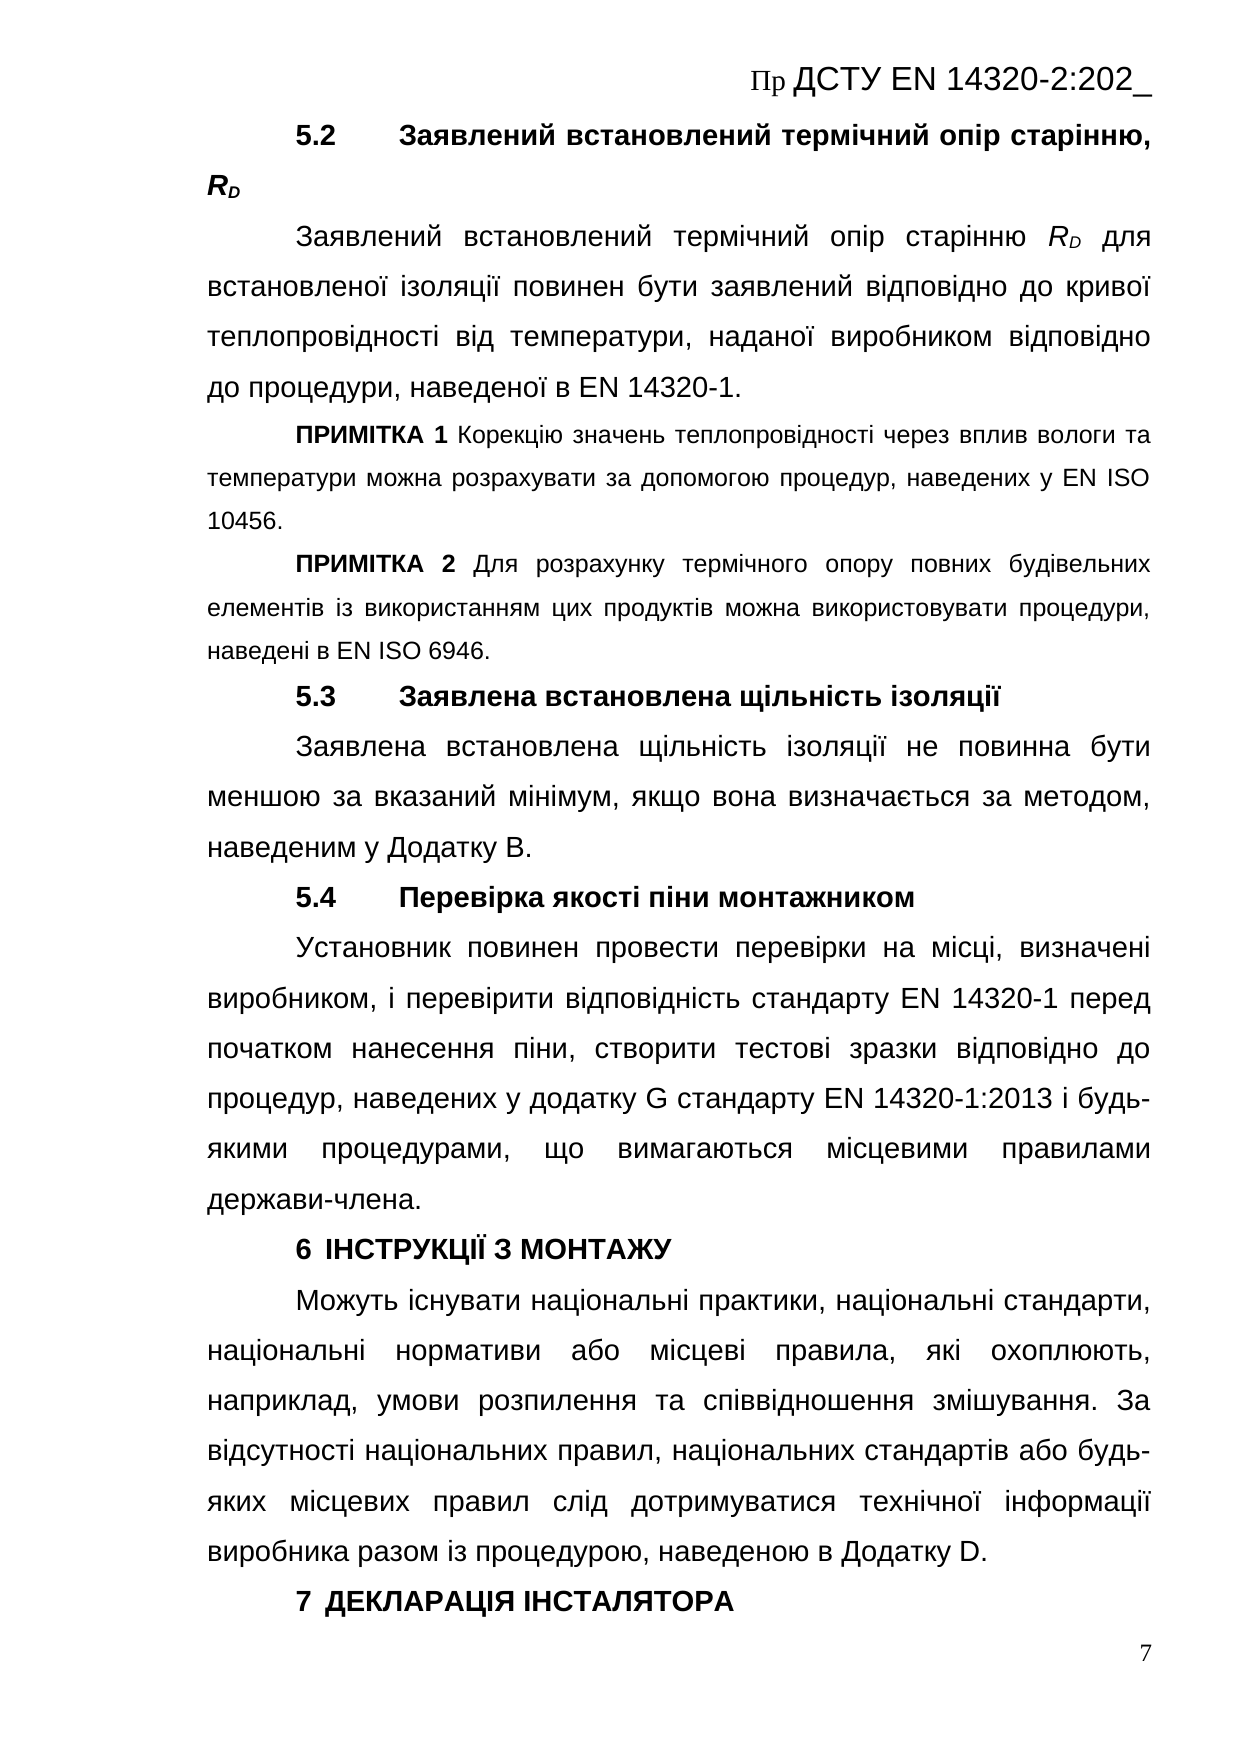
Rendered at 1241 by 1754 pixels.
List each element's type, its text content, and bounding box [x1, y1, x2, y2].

text Можуть існувати національні практики, національні стандарти, національні нормативи або місцеві правила, які охоплюють, наприклад, умови розпилення та співвідношення змішування. За відсутності національних правил, національних стандартів або будь-яких місцевих правил слід дотримуватися технічної інформації виробника разом із процедурою, наведеною в Додатку D. [207, 1282, 1152, 1568]
text 6 ІНСТРУКЦІЇ З МОНТАЖУ [207, 1232, 1152, 1266]
text Установник повинен провести перевірки на місці, визначені виробником, і перевірити відповідність стандарту EN 14320-1 перед початком нанесення піни, створити тестові зразки відповідно до процедур, наведених у додатку G стандарту EN 14320-1:2013 і будь-якими процедурами, що вимагаються місцевими правилами держави-члена. [207, 930, 1152, 1215]
text ПРИМІТКА 2 Для розрахунку термічного опору повних будівельних елементів із використанням цих продуктів можна використовувати процедури, наведені в EN ISO 6946. [207, 549, 1152, 664]
text 5.4 Перевірка якості піни монтажником [207, 880, 1152, 913]
text 5.3 Заявлена встановлена щільність ізоляції [207, 679, 1152, 712]
text Заявлений встановлений термічний опір старінню RD для встановленої ізоляції повинен бути заявлений відповідно до кривої теплопровідності від температури, наданої виробником відповідно до процедури, наведеної в EN 14320-1. [207, 219, 1152, 403]
text ПРИМІТКА 1 Корекцію значень теплопровідності через вплив вологи та температури можна розрахувати за допомогою процедур, наведених у EN ISO 10456. [207, 420, 1152, 535]
text 5.2 Заявлений встановлений термічний опір старінню, RD [207, 118, 1152, 202]
text Заявлена встановлена щільність ізоляції не повинна бути меншою за вказаний мінімум, якщо вона визначається за методом, наведеним у Додатку B. [207, 729, 1152, 863]
text 7 ДЕКЛАРАЦІЯ ІНСТАЛЯТОРА [207, 1584, 1152, 1618]
